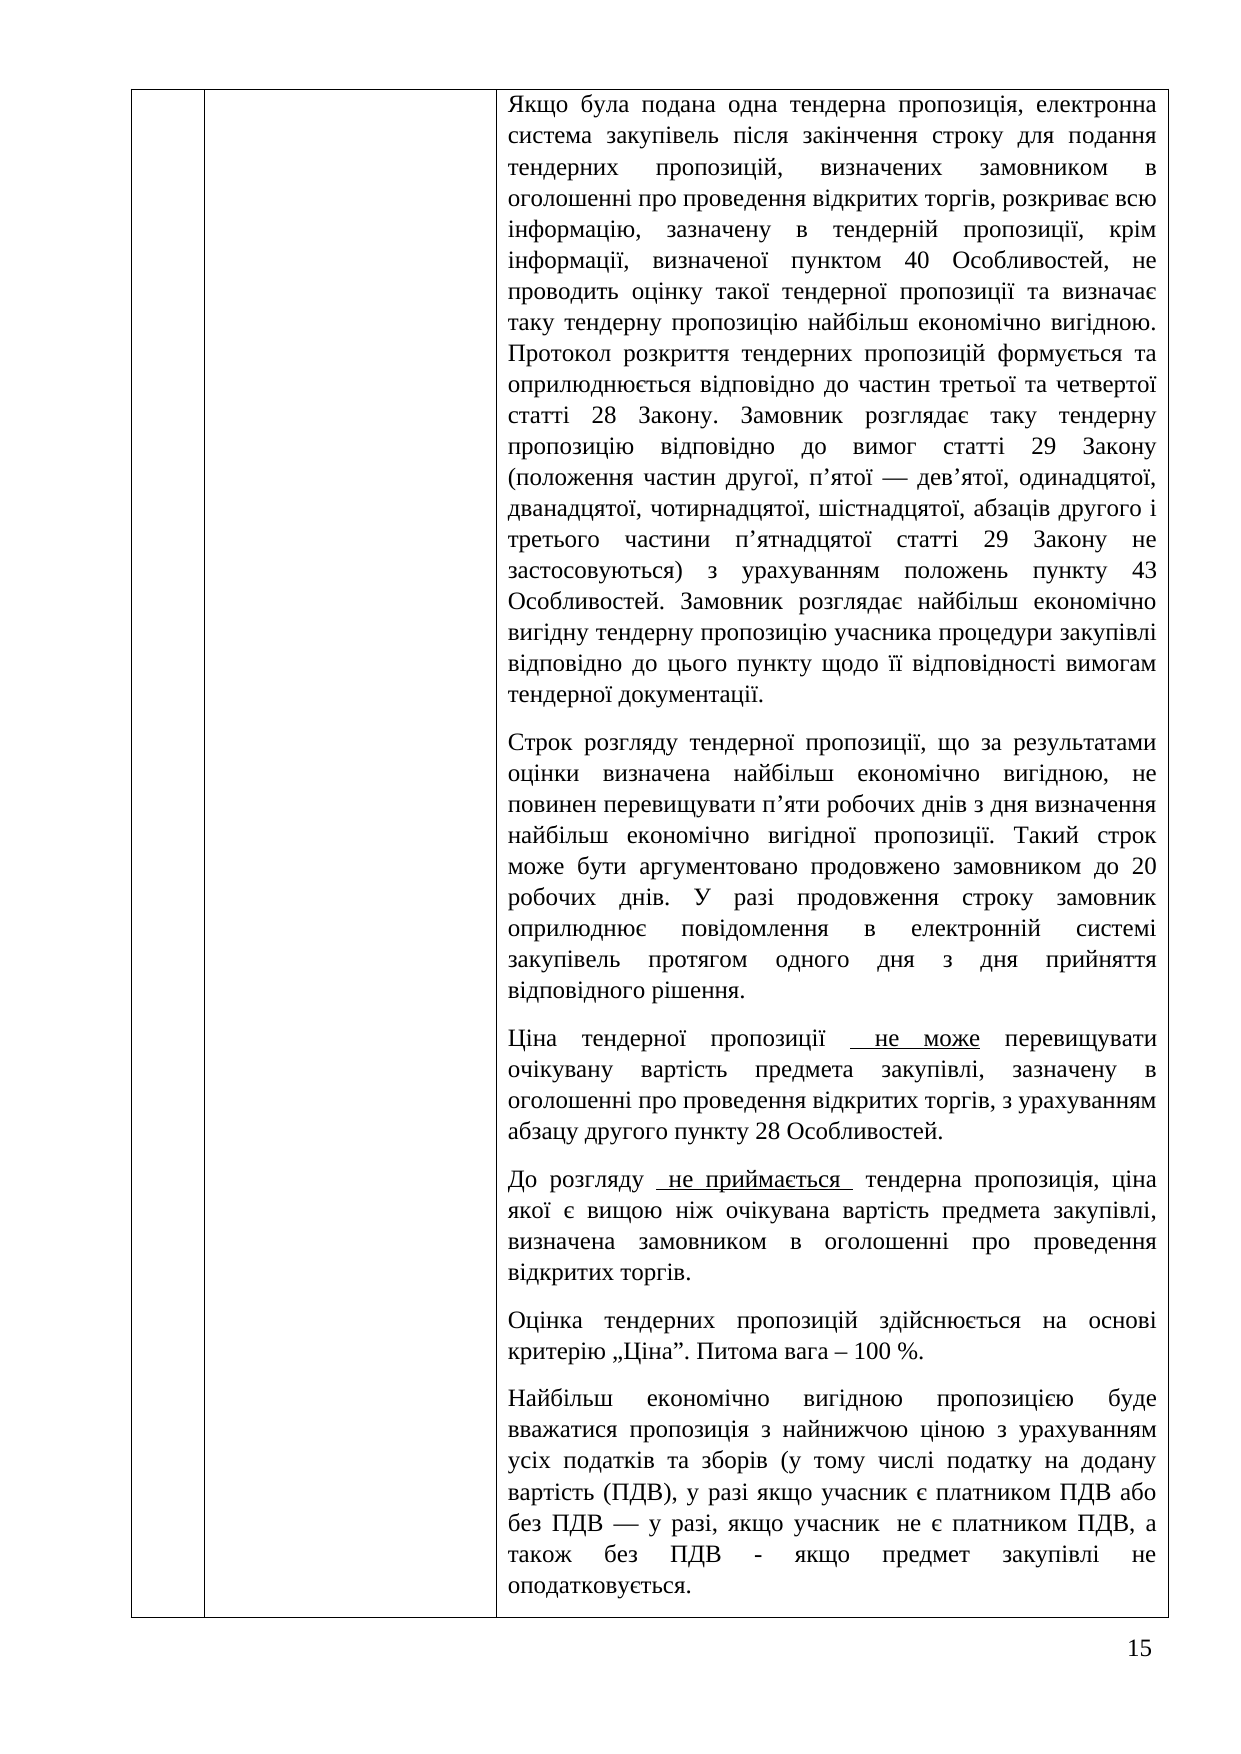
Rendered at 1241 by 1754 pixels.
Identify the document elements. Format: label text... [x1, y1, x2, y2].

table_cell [497, 90, 1168, 1617]
table_cell 1 [132, 90, 204, 1617]
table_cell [205, 90, 496, 1617]
